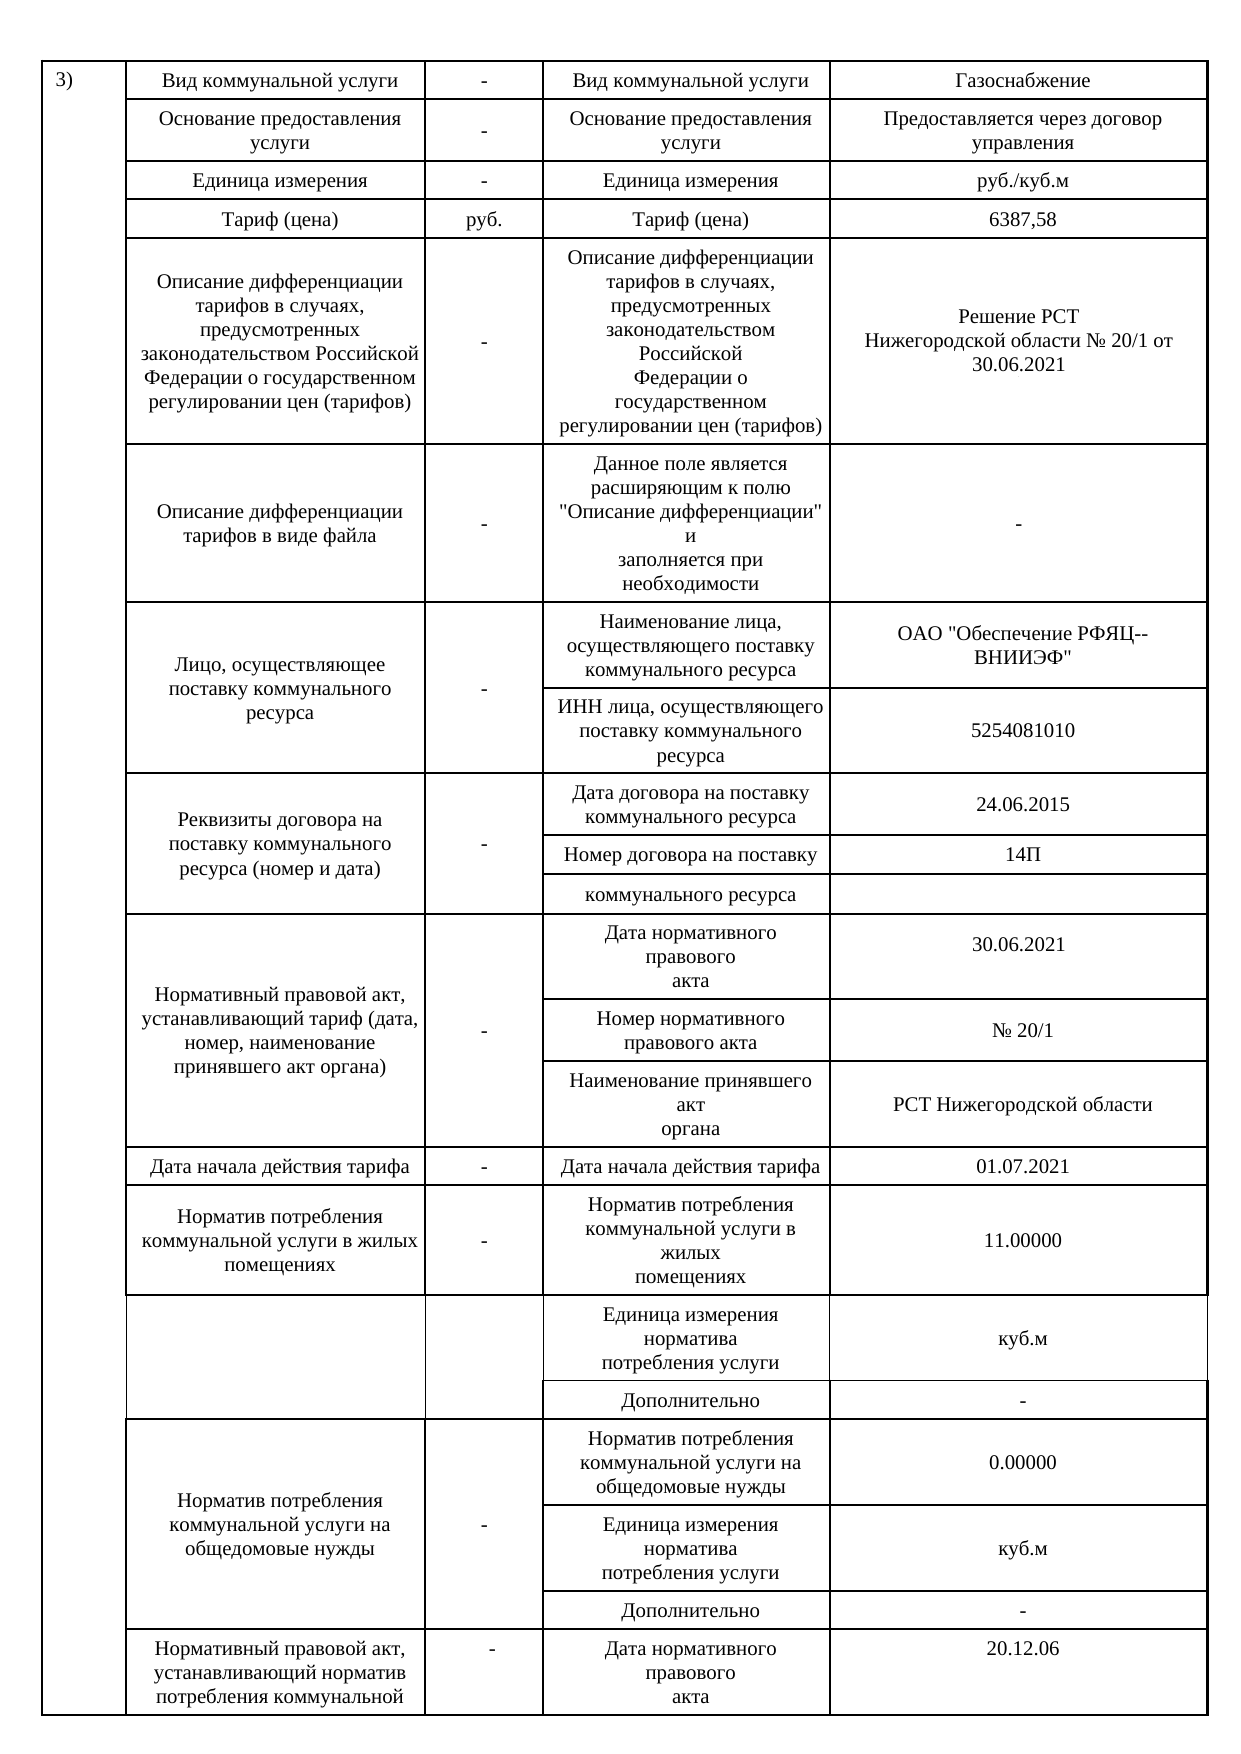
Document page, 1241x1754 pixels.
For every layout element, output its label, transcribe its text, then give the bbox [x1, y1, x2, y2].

table_cell руб./куб.м [831, 162, 1206, 198]
table_cell Дополнительно [544, 1592, 829, 1628]
table_cell Дата договора на поставку коммунального ресурса [544, 774, 829, 834]
table_cell Данное поле является расширяющим к полю "Описание дифференциации" и заполняется при необходимости [544, 445, 829, 601]
table_cell 01.07.2021 [831, 1148, 1206, 1184]
table_cell Тариф (цена) [544, 200, 829, 237]
table_cell Единица измерения [544, 162, 829, 198]
table_cell Основание предоставления услуги [127, 100, 424, 160]
table_cell 6387,58 [831, 200, 1206, 237]
table_cell Номер нормативного правового акта [544, 1000, 829, 1060]
table_cell Описание дифференциации тарифов в виде файла [127, 445, 424, 601]
table_cell - [426, 239, 542, 443]
table_cell Решение РСТ Нижегородской области № 20/1 от 30.06.2021 Р [831, 239, 1206, 443]
table_header Газоснабжение [831, 62, 1206, 98]
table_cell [127, 1630, 424, 1714]
table_header 3) [43, 62, 126, 1714]
table_cell Дата начала действия тарифа [127, 1148, 424, 1184]
table_cell - [426, 1148, 542, 1184]
table_cell - [831, 1381, 1206, 1418]
table_cell - [831, 1592, 1206, 1628]
table_header Вид коммунальной услуги [544, 62, 829, 98]
table_cell [426, 1296, 543, 1418]
table_cell - [831, 445, 1206, 601]
table_cell Основание предоставления услуги [544, 100, 829, 160]
table_cell Тариф (цена) [127, 200, 424, 237]
table_cell - [426, 915, 542, 1146]
table_cell Единица измерения норматива потребления услуги [544, 1296, 829, 1379]
table_cell - [426, 162, 542, 198]
table_cell Нормативный правовой акт, устанавливающий тариф (дата, номер, наименование принявшего акт органа) [127, 915, 424, 1146]
table_cell - [426, 603, 542, 772]
table_cell Описание дифференциации тарифов в случаях, предусмотренных законодательством Российской Федерации о государственном регулировании цен (тарифов) [127, 239, 424, 443]
table_cell - [426, 1420, 542, 1628]
table_cell Единица измерения [127, 162, 424, 198]
table_cell Норматив потребления коммунальной услуги в жилых помещениях [544, 1186, 829, 1294]
table_cell Единица измерения норматива потребления услуги [544, 1506, 829, 1589]
table_cell РСТ Нижегородской области [831, 1062, 1206, 1146]
table_cell - [426, 1186, 542, 1294]
table_cell Норматив потребления коммунальной услуги на общедомовые нужды [544, 1420, 829, 1504]
table_cell Норматив потребления коммунальной услуги в жилых помещениях [127, 1186, 424, 1294]
table_cell Номер договора на поставку [544, 836, 829, 872]
table_cell Дата начала действия тарифа [544, 1148, 829, 1184]
table_cell ИНН лица, осуществляющего поставку коммунального ресурса [544, 689, 829, 772]
table_cell - [426, 1630, 542, 1714]
table_cell Лицо, осуществляющее поставку коммунального ресурса [127, 603, 424, 772]
table_cell - [426, 100, 542, 160]
table_cell [127, 1296, 425, 1418]
table_cell 20.12.06 [831, 1630, 1206, 1714]
table_cell - [426, 774, 542, 912]
table_cell 11.00000 [831, 1186, 1206, 1294]
table_cell коммунального ресурса [544, 875, 829, 912]
table_cell [831, 875, 1206, 912]
table_cell куб.м [830, 1296, 1207, 1379]
table_cell руб. [426, 200, 542, 237]
table_header - [426, 62, 542, 98]
table_cell Наименование лица, осуществляющего поставку коммунального ресурса [544, 603, 829, 687]
table_cell 30.06.2021 [831, 915, 1206, 998]
table_cell Наименование принявшего акт органа [544, 1062, 829, 1146]
table_cell 0.00000 [831, 1420, 1206, 1504]
table_cell ОАО "Обеспечение РФЯЦ-- ВНИИЭФ" [831, 603, 1206, 687]
table_cell Дата нормативного правового акта [544, 915, 829, 998]
table_cell Предоставляется через договор управления [831, 100, 1206, 160]
table_cell Реквизиты договора на поставку коммунального ресурса (номер и дата) [127, 774, 424, 912]
table_cell 5254081010 [831, 689, 1206, 772]
table_cell Дополнительно [544, 1381, 829, 1418]
table_cell № 20/1 [831, 1000, 1206, 1060]
table_cell 14П [831, 836, 1206, 872]
table_cell 24.06.2015 [831, 774, 1206, 834]
table_cell Норматив потребления коммунальной услуги на общедомовые нужды [127, 1420, 424, 1628]
table_cell - [426, 445, 542, 601]
table_cell куб.м [831, 1506, 1206, 1589]
table_cell Дата нормативного правового акта [544, 1630, 829, 1714]
table_header Вид коммунальной услуги [127, 62, 424, 98]
table_cell Описание дифференциации тарифов в случаях, предусмотренных законодательством Российской Федерации о государственном регулировании цен (тарифов) [544, 239, 829, 443]
